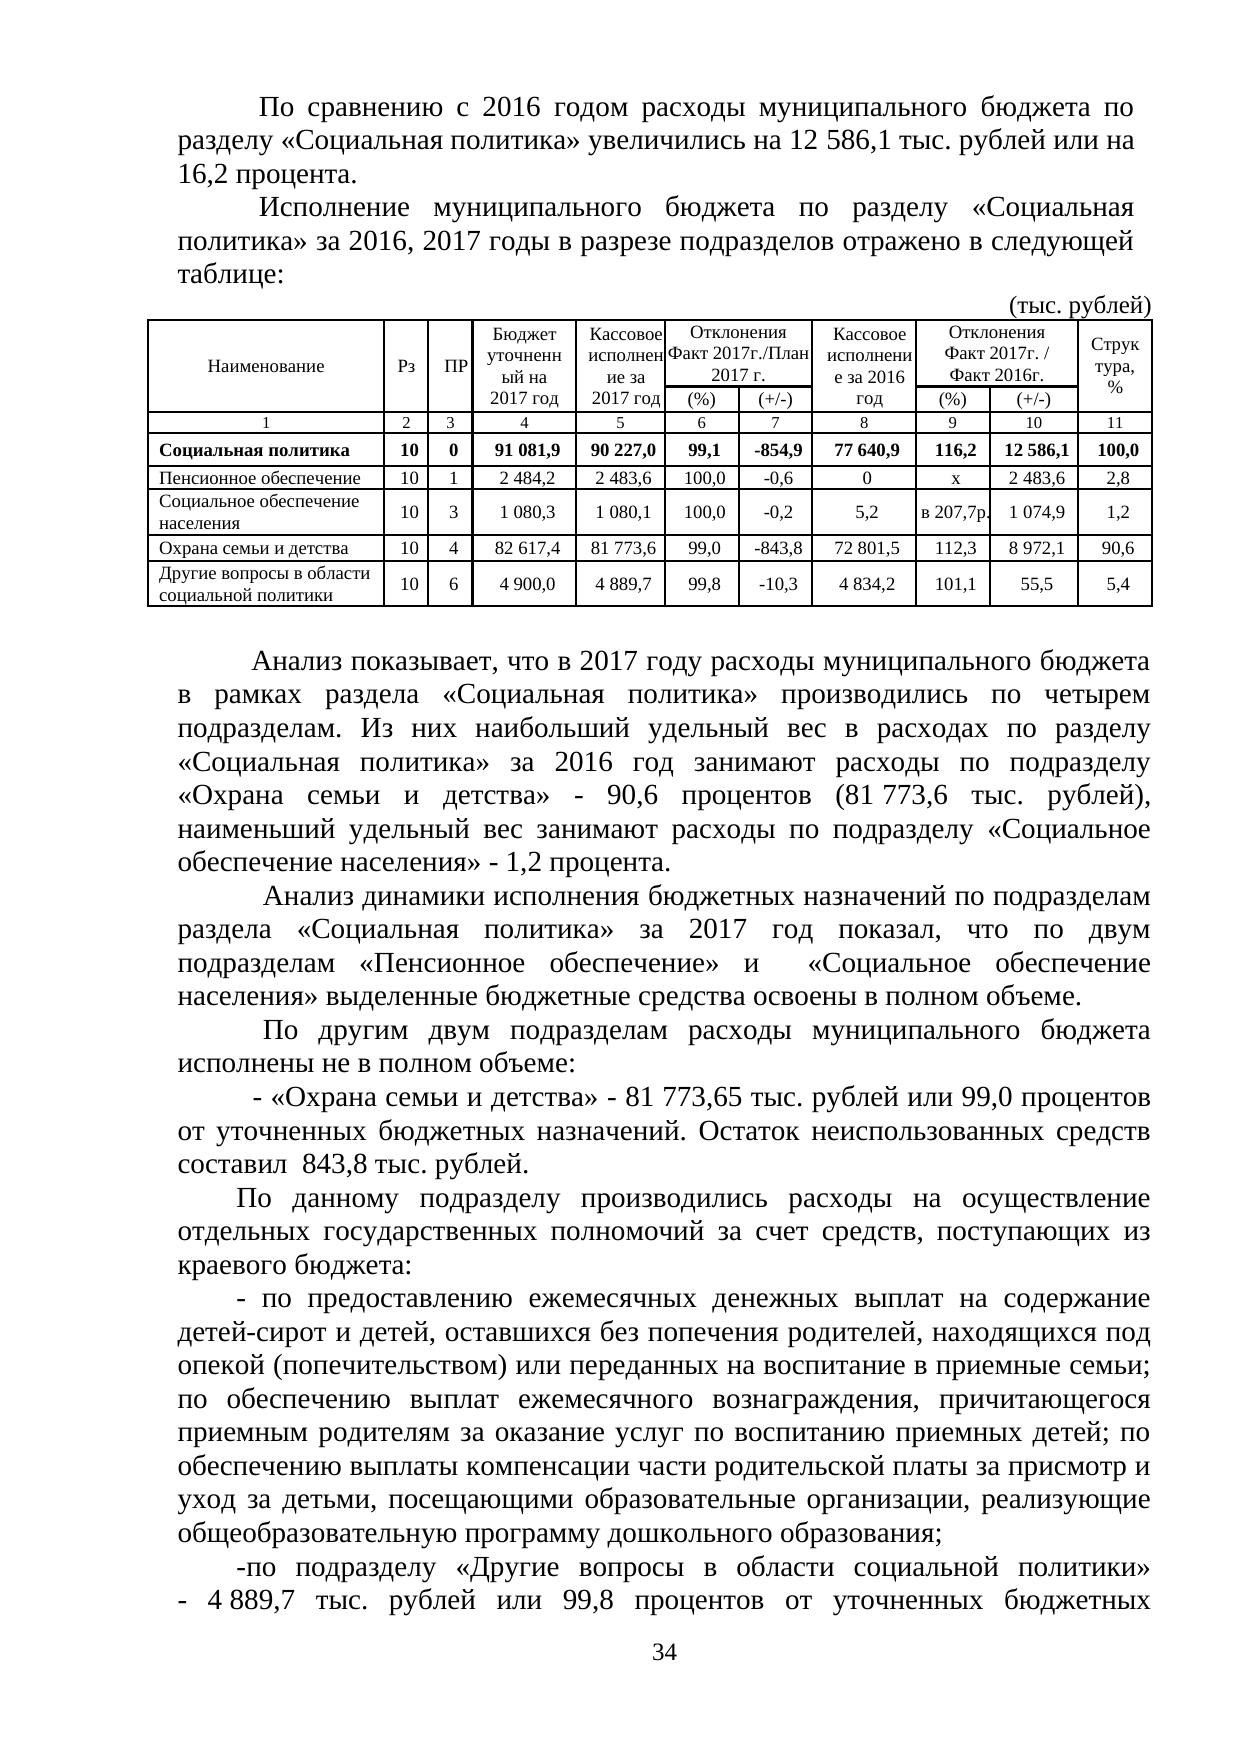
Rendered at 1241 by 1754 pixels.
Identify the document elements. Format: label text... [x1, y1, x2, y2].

text Анализ показывает, что в 2017 году расходы муниципального бюджета в рамках раздела «Социальная политика» производились по четырем подразделам. Из них наибольший удельный вес в расходах по разделу «Социальная политика» за 2016 год занимают расходы по подразделу «Охрана семьи и детства» - 90,6 процентов (81 773,6 тыс. рублей), наименьший удельный вес занимают расходы по подразделу «Социальное обеспечение населения» - 1,2 процента. [177, 643, 1152, 878]
table_header ПР [429, 321, 471, 411]
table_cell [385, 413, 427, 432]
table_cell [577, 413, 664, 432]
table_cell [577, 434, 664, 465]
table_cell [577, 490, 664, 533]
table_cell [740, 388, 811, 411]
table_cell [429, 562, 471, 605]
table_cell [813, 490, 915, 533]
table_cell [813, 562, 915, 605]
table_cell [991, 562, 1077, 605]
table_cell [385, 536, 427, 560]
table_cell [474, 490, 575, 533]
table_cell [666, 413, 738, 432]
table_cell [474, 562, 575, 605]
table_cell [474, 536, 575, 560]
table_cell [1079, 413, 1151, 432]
text По данному подразделу производились расходы на осуществление отдельных государственных полномочий за счет средств, поступающих из краевого бюджета: [177, 1180, 1152, 1280]
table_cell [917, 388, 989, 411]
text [177, 1549, 1152, 1616]
table_header Наименование [149, 321, 383, 411]
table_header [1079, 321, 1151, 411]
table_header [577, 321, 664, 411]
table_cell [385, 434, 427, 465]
text По другим двум подразделам расходы муниципального бюджета исполнены не в полном объеме: [177, 1012, 1152, 1079]
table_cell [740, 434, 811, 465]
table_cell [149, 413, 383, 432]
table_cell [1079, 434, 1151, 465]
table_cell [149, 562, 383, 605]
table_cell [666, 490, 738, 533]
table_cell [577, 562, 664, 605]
text (тыс. рублей) [177, 290, 1152, 319]
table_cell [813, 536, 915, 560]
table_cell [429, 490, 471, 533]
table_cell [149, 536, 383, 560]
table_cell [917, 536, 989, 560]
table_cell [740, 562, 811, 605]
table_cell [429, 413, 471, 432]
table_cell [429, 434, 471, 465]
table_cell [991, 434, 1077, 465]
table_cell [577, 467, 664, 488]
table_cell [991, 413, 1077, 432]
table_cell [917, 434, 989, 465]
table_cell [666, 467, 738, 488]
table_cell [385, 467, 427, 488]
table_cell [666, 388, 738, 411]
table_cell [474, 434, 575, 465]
table_header Бюджет уточненный на 2017 год [474, 321, 575, 411]
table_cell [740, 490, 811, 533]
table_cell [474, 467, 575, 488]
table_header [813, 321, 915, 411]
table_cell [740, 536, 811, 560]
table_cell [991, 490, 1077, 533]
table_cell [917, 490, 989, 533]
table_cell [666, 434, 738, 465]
text - по предоставлению ежемесячных денежных выплат на содержание детей-сирот и детей, оставшихся без попечения родителей, находящихся под опекой (попечительством) или переданных на воспитание в приемные семьи; по обеспечению выплат ежемесячного вознаграждения, причитающегося приемным родителям за оказание услуг по воспитанию приемных детей; по обеспечению выплаты компенсации части родительской платы за присмотр и уход за детьми, посещающими образовательные организации, реализующие общеобразовательную программу дошкольного образования; [177, 1280, 1152, 1549]
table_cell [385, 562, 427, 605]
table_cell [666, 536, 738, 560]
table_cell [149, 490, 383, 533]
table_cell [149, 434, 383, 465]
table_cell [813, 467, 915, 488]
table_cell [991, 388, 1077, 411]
text Исполнение муниципального бюджета по разделу «Социальная политика» за 2016, 2017 годы в разрезе подразделов отражено в следующей таблице: [177, 189, 1135, 290]
text - «Охрана семьи и детства» - 81 773,65 тыс. рублей или 99,0 процентов от уточненных бюджетных назначений. Остаток неиспользованных средств составил 843,8 тыс. рублей. [177, 1079, 1152, 1180]
text Анализ динамики исполнения бюджетных назначений по подразделам раздела «Социальная политика» за 2017 год показал, что по двум подразделам «Пенсионное обеспечение» и «Социальное обеспечение населения» выделенные бюджетные средства освоены в полном объеме. [177, 878, 1152, 1012]
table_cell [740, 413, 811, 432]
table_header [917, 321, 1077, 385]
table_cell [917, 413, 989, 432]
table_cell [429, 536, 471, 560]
text По сравнению с 2016 годом расходы муниципального бюджета по разделу «Социальная политика» увеличились на 12 586,1 тыс. рублей или на 16,2 процента. [177, 89, 1135, 189]
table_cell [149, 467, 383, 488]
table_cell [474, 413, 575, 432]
table_header Рз [385, 321, 427, 411]
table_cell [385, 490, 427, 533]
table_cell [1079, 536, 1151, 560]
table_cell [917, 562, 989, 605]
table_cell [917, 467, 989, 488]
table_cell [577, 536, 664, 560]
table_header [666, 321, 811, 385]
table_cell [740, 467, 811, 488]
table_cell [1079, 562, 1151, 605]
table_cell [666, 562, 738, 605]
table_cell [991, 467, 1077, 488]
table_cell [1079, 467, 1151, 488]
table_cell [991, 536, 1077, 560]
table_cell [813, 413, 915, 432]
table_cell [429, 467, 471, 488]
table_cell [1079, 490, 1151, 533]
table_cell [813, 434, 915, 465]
